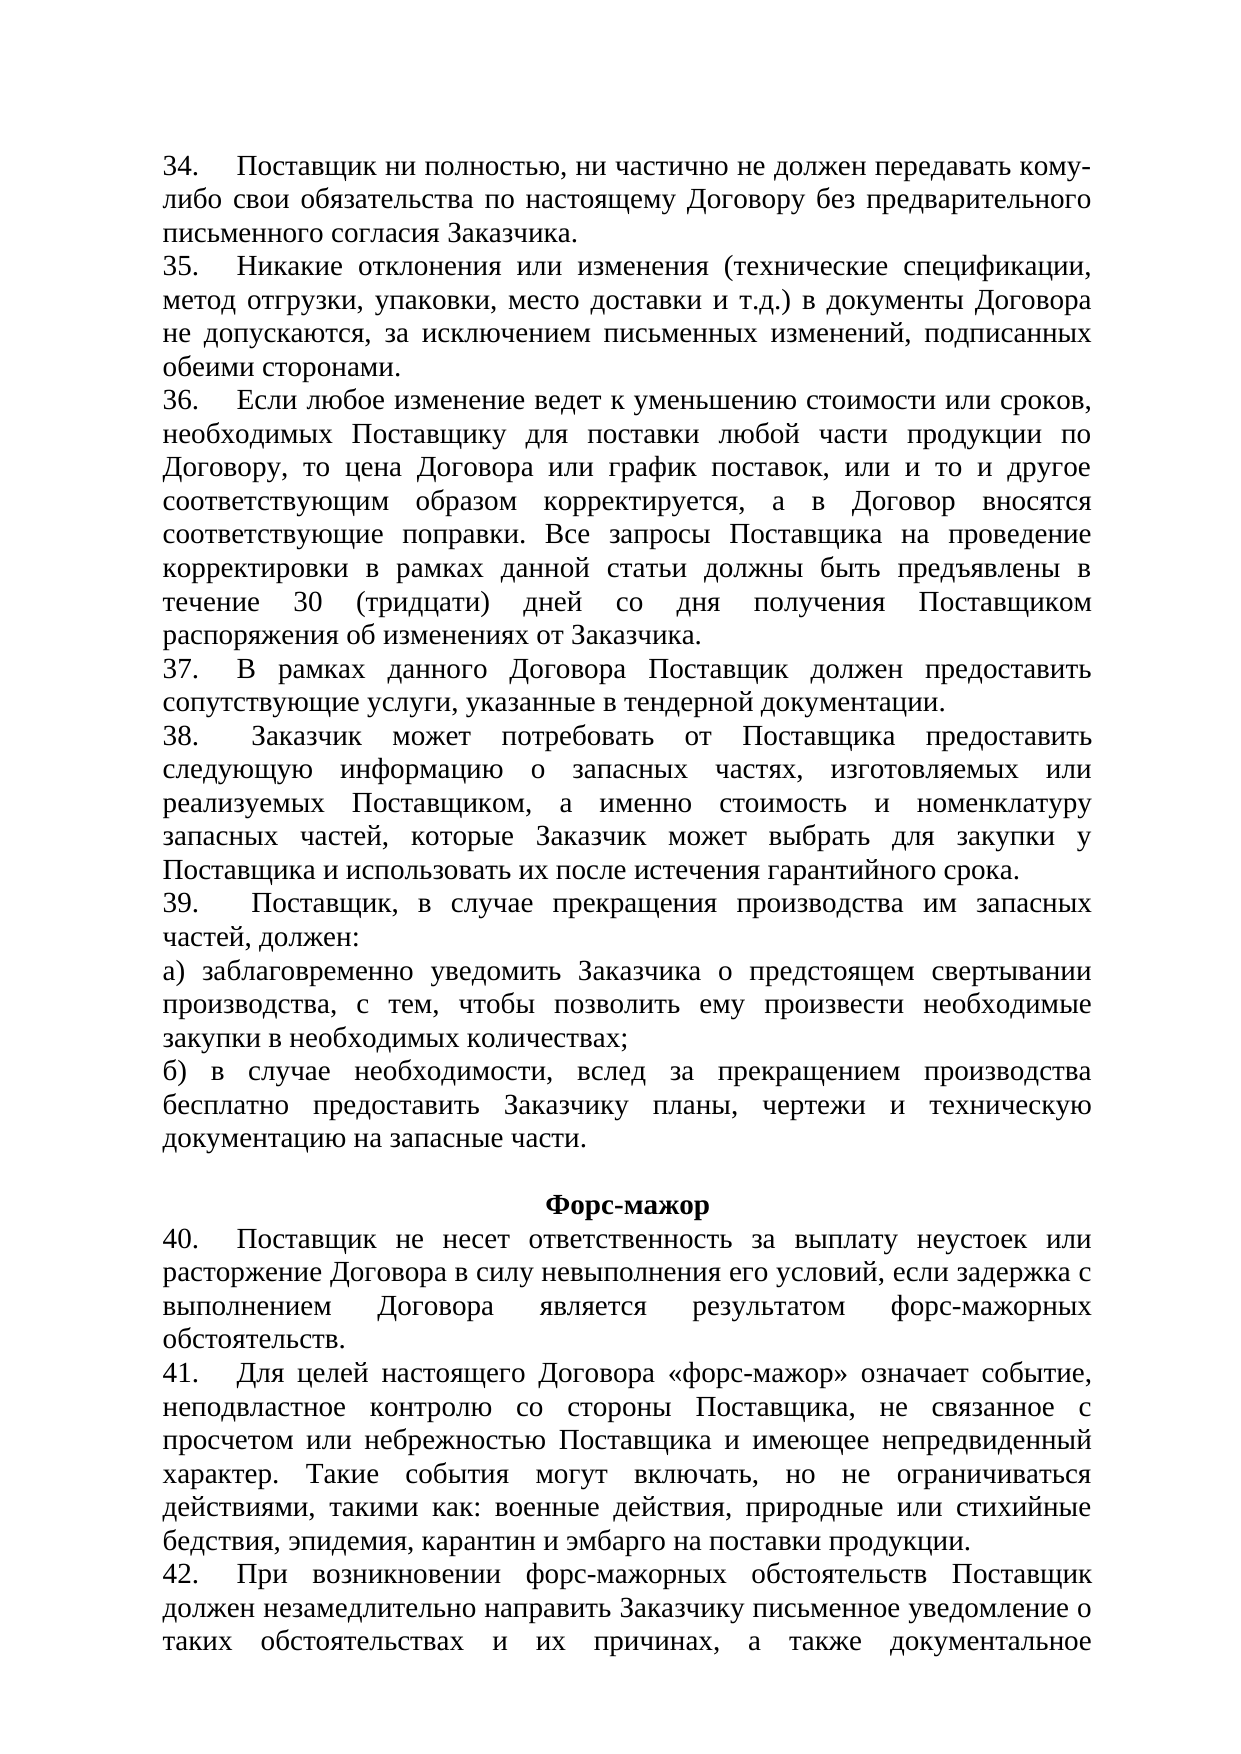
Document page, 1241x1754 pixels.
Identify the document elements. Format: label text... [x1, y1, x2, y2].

text Форс-мажор [162, 1187, 1092, 1221]
text а) заблаговременно уведомить Заказчика о предстоящем свертывании производства, с тем, чтобы позволить ему произвести необходимые закупки в необходимых количествах; [162, 953, 1092, 1053]
list Заказчик может потребовать от Поставщика предоставить следующую информацию о запасных частях, изготовляемых или реализуемых Поставщиком, а именно стоимость и номенклатуру запасных частей, которые Заказчик может выбрать для закупки у Поставщика и использовать их после истечения гарантийного срока. [162, 718, 1092, 886]
list Для целей настоящего Договора «форс-мажор» означает событие, неподвластное контролю со стороны Поставщика, не связанное с просчетом или небрежностью Поставщика и имеющее непредвиденный характер. Такие события могут включать, но не ограничиваться действиями, такими как: военные действия, природные или стихийные бедствия, эпидемия, карантин и эмбарго на поставки продукции. [162, 1355, 1092, 1556]
list Никакие отклонения или изменения (технические спецификации, метод отгрузки, упаковки, место доставки и т.д.) в документы Договора не допускаются, за исключением письменных изменений, подписанных обеими сторонами. [162, 248, 1092, 382]
list Поставщик ни полностью, ни частично не должен передавать кому-либо свои обязательства по настоящему Договору без предварительного письменного согласия Заказчика. [162, 148, 1092, 248]
list Поставщик не несет ответственность за выплату неустоек или расторжение Договора в силу невыполнения его условий, если задержка с выполнением Договора является результатом форс-мажорных обстоятельств. [162, 1221, 1092, 1355]
list Если любое изменение ведет к уменьшению стоимости или сроков, необходимых Поставщику для поставки любой части продукции по Договору, то цена Договора или график поставок, или и то и другое соответствующим образом корректируется, а в Договор вносятся соответствующие поправки. Все запросы Поставщика на проведение корректировки в рамках данной статьи должны быть предъявлены в течение 30 (тридцати) дней со дня получения Поставщиком распоряжения об изменениях от Заказчика. [162, 382, 1092, 651]
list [162, 1556, 1092, 1657]
list В рамках данного Договора Поставщик должен предоставить сопутствующие услуги, указанные в тендерной документации. [162, 651, 1092, 718]
list Поставщик, в случае прекращения производства им запасных частей, должен: [162, 886, 1092, 953]
text б) в случае необходимости, вслед за прекращением производства бесплатно предоставить Заказчику планы, чертежи и техническую документацию на запасные части. [162, 1053, 1092, 1154]
